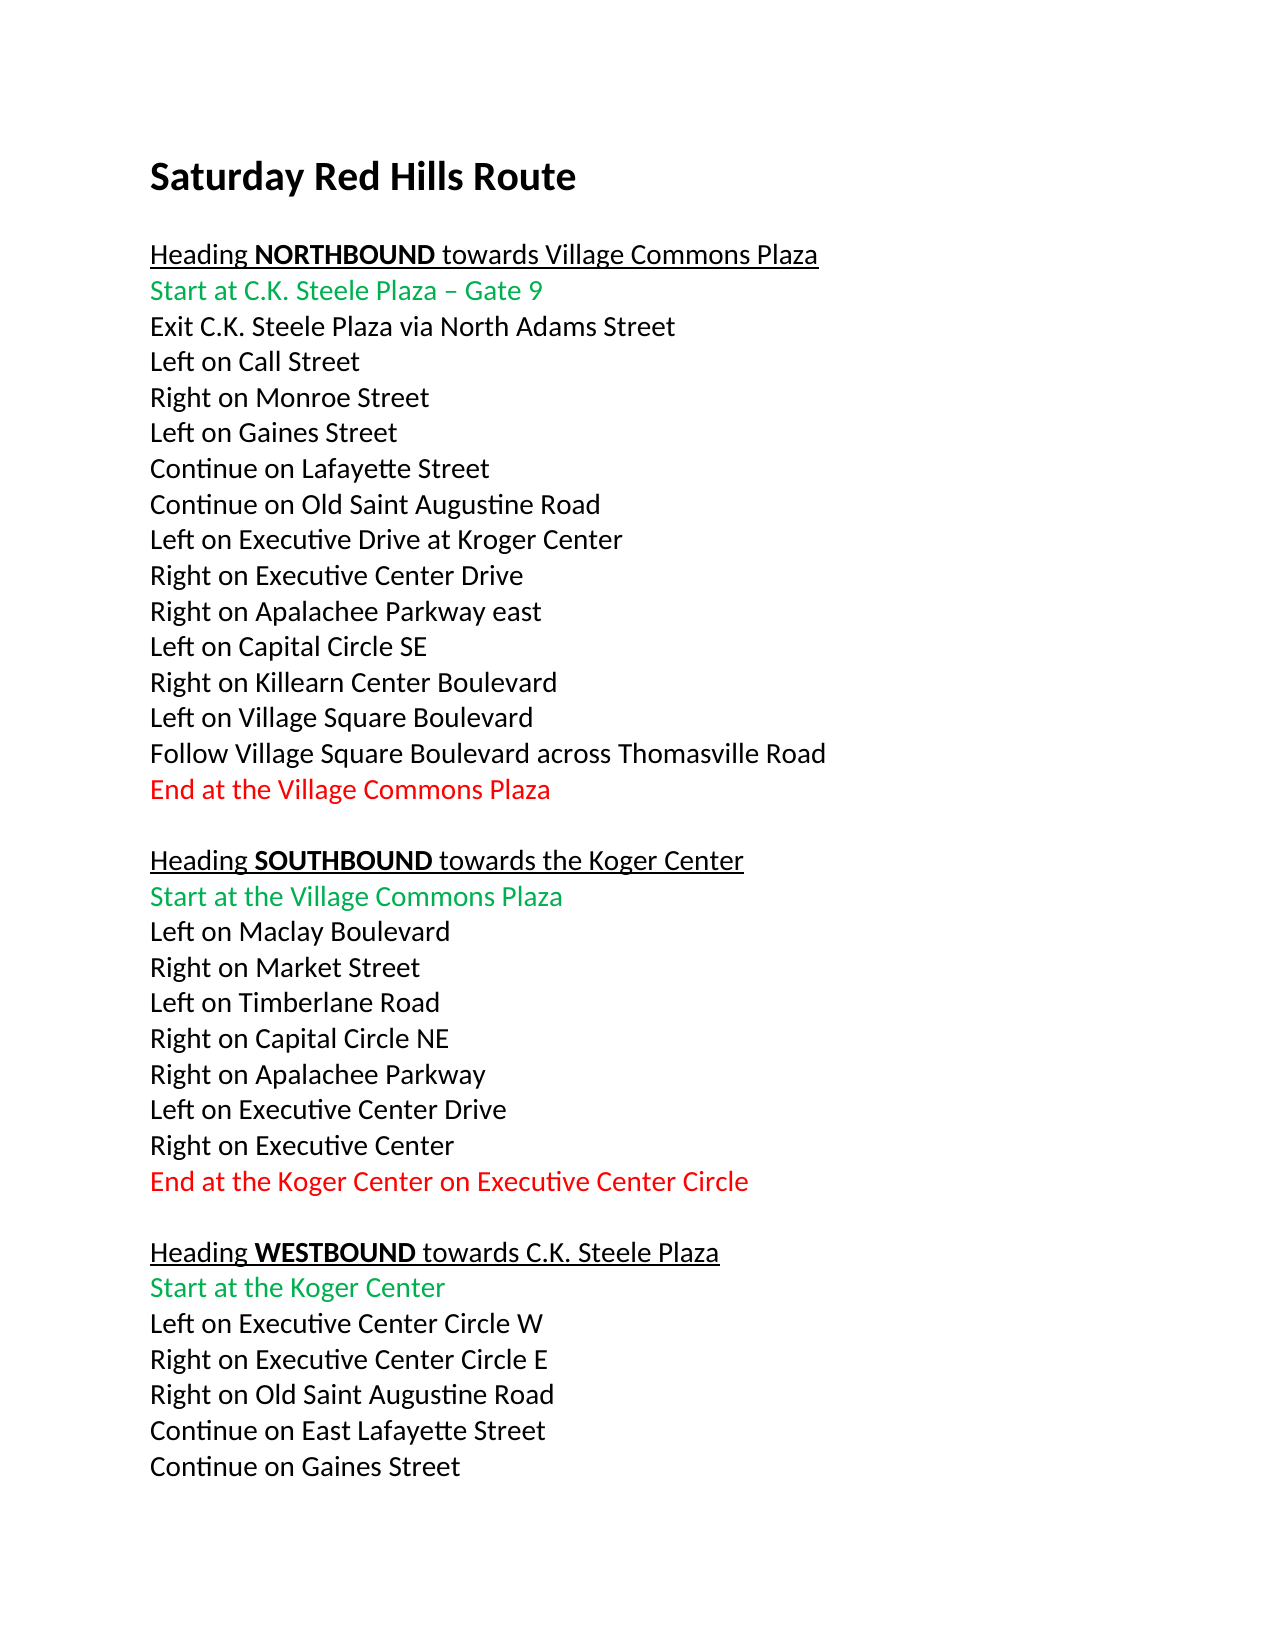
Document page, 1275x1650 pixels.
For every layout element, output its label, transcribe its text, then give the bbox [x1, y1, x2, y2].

text Right on Old Saint Augustine Road [150, 1376, 1125, 1412]
text Heading SOUTHBOUND towards the Koger Center [150, 842, 1125, 878]
text Right on Apalachee Parkway east [150, 593, 1125, 628]
text Right on Executive Center [150, 1127, 1125, 1163]
text Right on Apalachee Parkway [150, 1056, 1125, 1091]
text Start at the Village Commons Plaza [150, 878, 1125, 913]
text Left on Executive Drive at Kroger Center [150, 521, 1125, 557]
text Follow Village Square Boulevard across Thomasville Road [150, 735, 1125, 771]
text Continue on East Lafayette Street [150, 1412, 1125, 1448]
text Left on Timberlane Road [150, 984, 1125, 1020]
text Start at C.K. Steele Plaza – Gate 9 [150, 272, 1125, 308]
text End at the Village Commons Plaza [150, 771, 1125, 806]
text Continue on Lafayette Street [150, 450, 1125, 486]
text Right on Killearn Center Boulevard [150, 664, 1125, 699]
text Right on Capital Circle NE [150, 1020, 1125, 1056]
text Heading WESTBOUND towards C.K. Steele Plaza [150, 1234, 1125, 1269]
text Continue on Gaines Street [150, 1448, 1125, 1483]
text Left on Call Street [150, 343, 1125, 379]
text Right on Executive Center Circle E [150, 1341, 1125, 1376]
text Start at the Koger Center [150, 1269, 1125, 1305]
text Continue on Old Saint Augustine Road [150, 486, 1125, 521]
text Left on Village Square Boulevard [150, 699, 1125, 735]
text Right on Executive Center Drive [150, 557, 1125, 593]
text Left on Executive Center Drive [150, 1091, 1125, 1127]
text Right on Monroe Street [150, 379, 1125, 414]
text Left on Executive Center Circle W [150, 1305, 1125, 1341]
text Right on Market Street [150, 949, 1125, 984]
text Left on Capital Circle SE [150, 628, 1125, 664]
text Left on Maclay Boulevard [150, 913, 1125, 949]
text Heading NORTHBOUND towards Village Commons Plaza [150, 236, 1125, 272]
text Left on Gaines Street [150, 414, 1125, 450]
text Saturday Red Hills Route [150, 150, 1125, 201]
text Exit C.K. Steele Plaza via North Adams Street [150, 308, 1125, 343]
text End at the Koger Center on Executive Center Circle [150, 1163, 1125, 1198]
